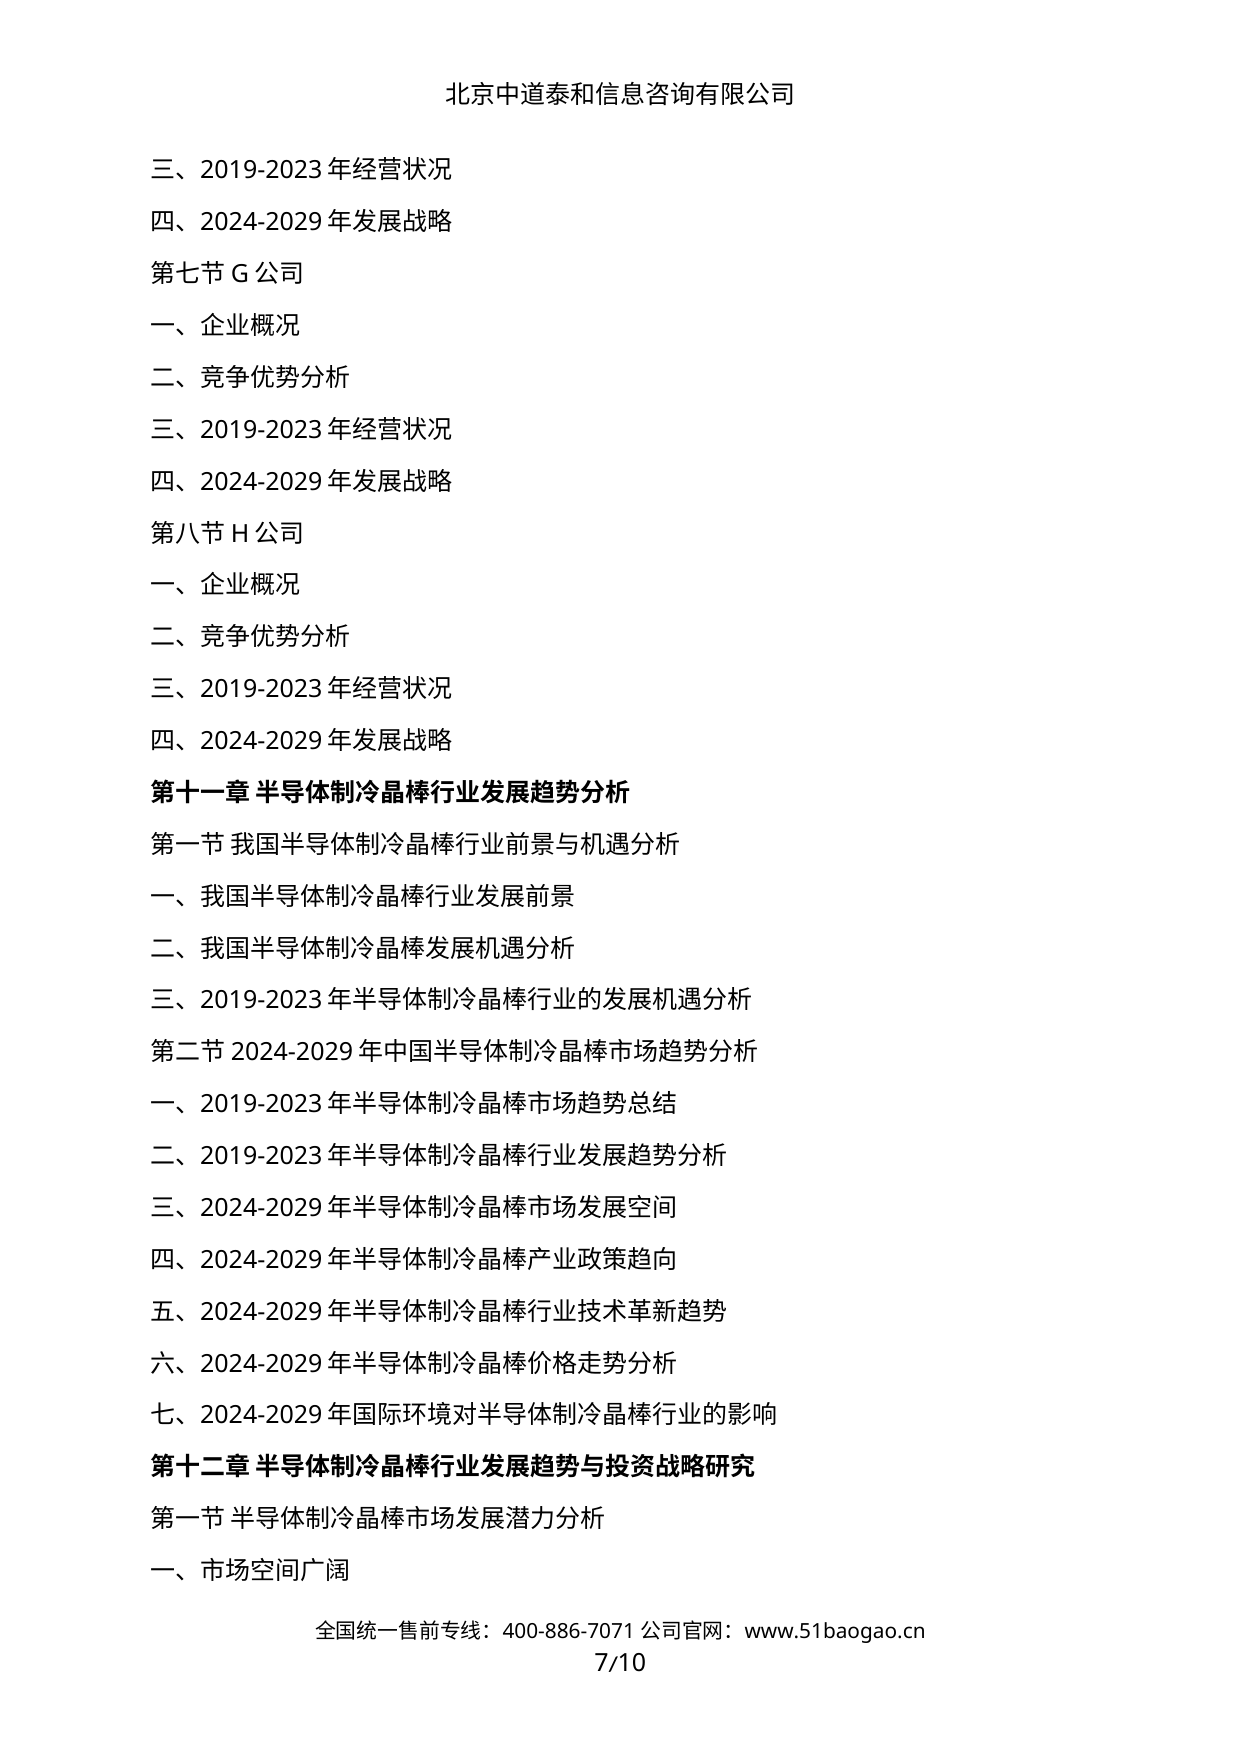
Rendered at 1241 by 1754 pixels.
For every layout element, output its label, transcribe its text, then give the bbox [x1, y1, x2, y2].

text 四、2024-2029年半导体制冷晶棒产业政策趋向 [150, 1239, 1090, 1276]
text 三、2019-2023年经营状况 [150, 150, 1090, 186]
text 第十二章 半导体制冷晶棒行业发展趋势与投资战略研究 [150, 1447, 1090, 1483]
text 二、竞争优势分析 [150, 357, 1090, 394]
text 第一节 我国半导体制冷晶棒行业前景与机遇分析 [150, 824, 1090, 861]
text 三、2019-2023年经营状况 [150, 409, 1090, 446]
text 七、2024-2029年国际环境对半导体制冷晶棒行业的影响 [150, 1395, 1090, 1431]
text 第七节 G公司 [150, 254, 1090, 290]
text 四、2024-2029年发展战略 [150, 202, 1090, 238]
text 第十一章 半导体制冷晶棒行业发展趋势分析 [150, 772, 1090, 809]
text 三、2019-2023年半导体制冷晶棒行业的发展机遇分析 [150, 980, 1090, 1016]
text 一、我国半导体制冷晶棒行业发展前景 [150, 876, 1090, 912]
text 二、竞争优势分析 [150, 617, 1090, 653]
text 一、企业概况 [150, 565, 1090, 601]
text 第二节 2024-2029年中国半导体制冷晶棒市场趋势分析 [150, 1032, 1090, 1068]
text 一、2019-2023年半导体制冷晶棒市场趋势总结 [150, 1084, 1090, 1120]
text 一、企业概况 [150, 306, 1090, 342]
text 二、我国半导体制冷晶棒发展机遇分析 [150, 928, 1090, 964]
text 二、2019-2023年半导体制冷晶棒行业发展趋势分析 [150, 1136, 1090, 1172]
text 五、2024-2029年半导体制冷晶棒行业技术革新趋势 [150, 1291, 1090, 1327]
text 六、2024-2029年半导体制冷晶棒价格走势分析 [150, 1343, 1090, 1379]
text 三、2024-2029年半导体制冷晶棒市场发展空间 [150, 1187, 1090, 1224]
text 第八节 H公司 [150, 513, 1090, 549]
text 一、市场空间广阔 [150, 1551, 1090, 1587]
text 三、2019-2023年经营状况 [150, 669, 1090, 705]
text 四、2024-2029年发展战略 [150, 461, 1090, 497]
text 第一节 半导体制冷晶棒市场发展潜力分析 [150, 1499, 1090, 1535]
text 四、2024-2029年发展战略 [150, 721, 1090, 757]
